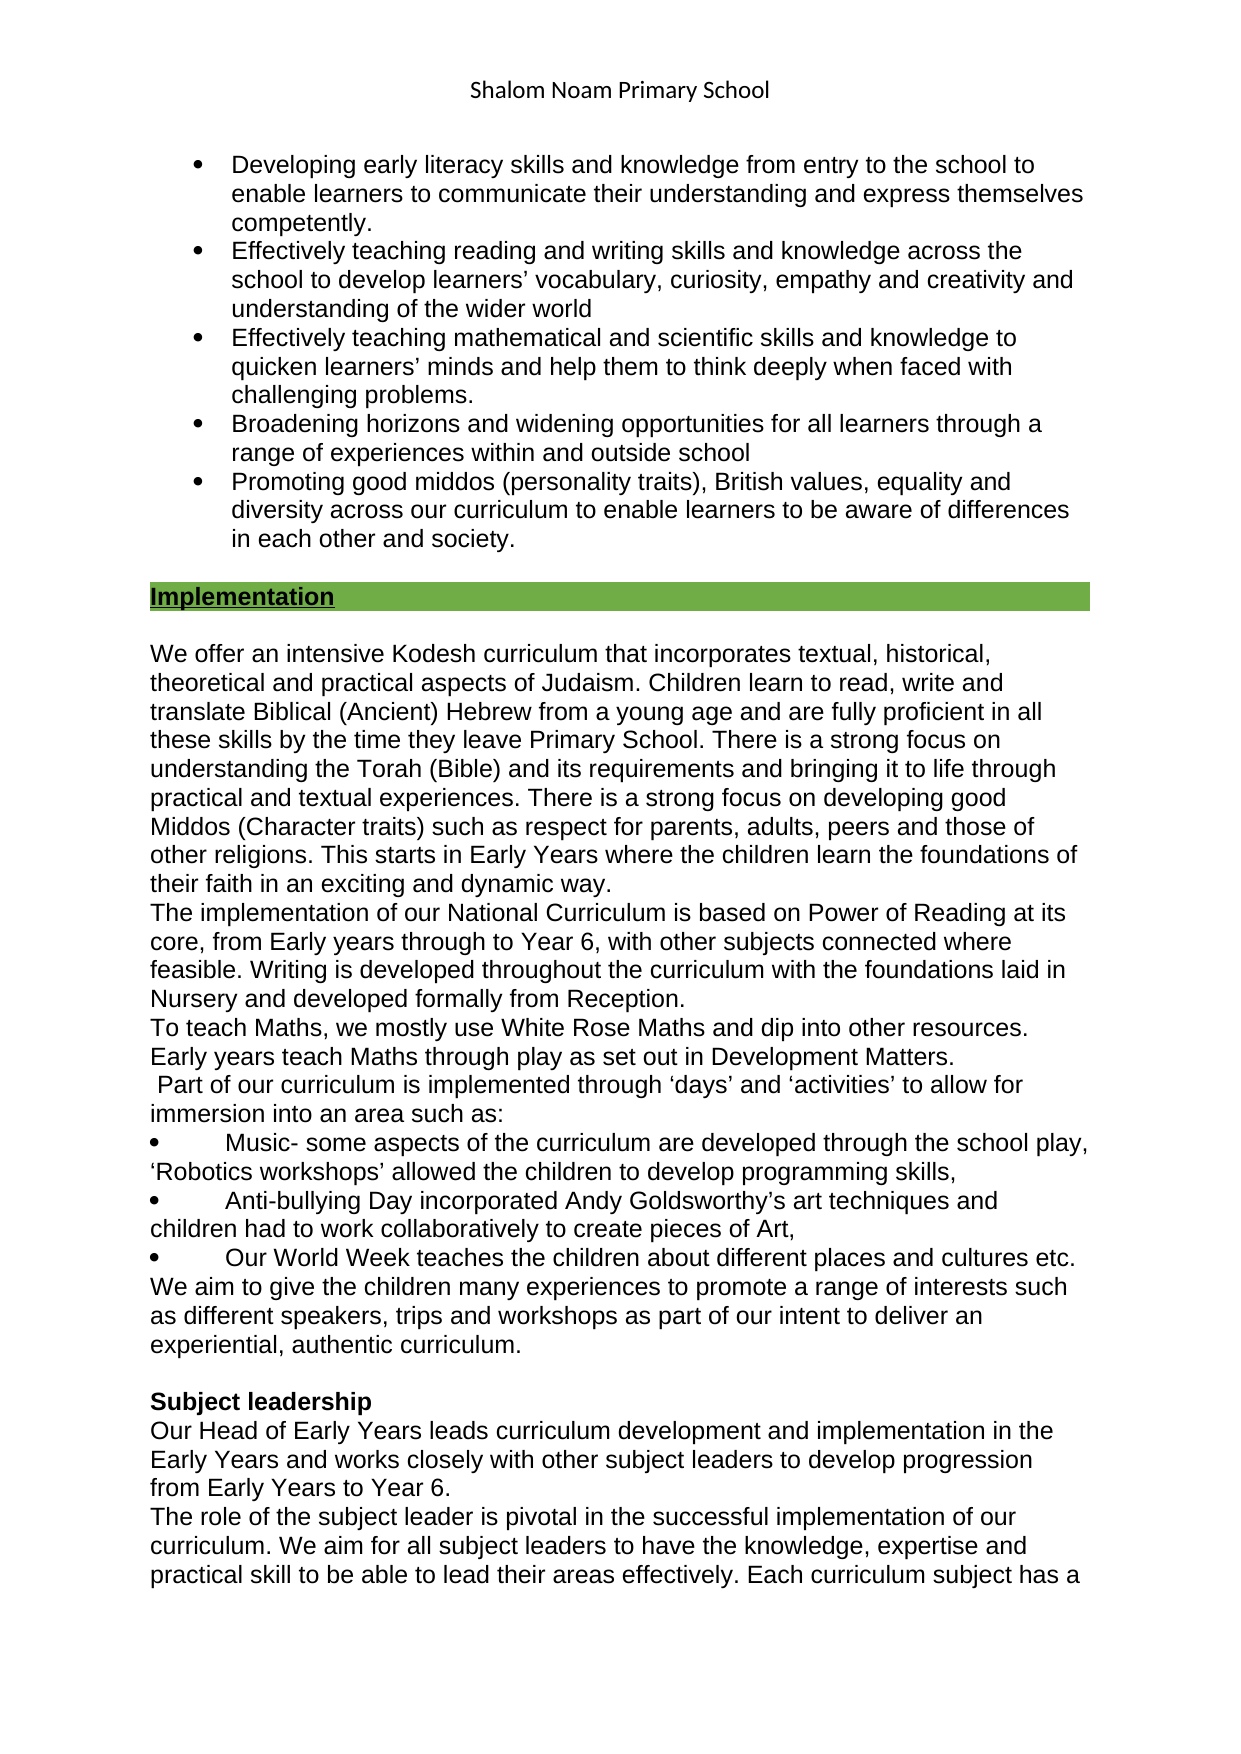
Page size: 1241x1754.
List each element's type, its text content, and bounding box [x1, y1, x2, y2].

list Anti-bullying Day incorporated Andy Goldsworthy’s art techniques and children had to work collaboratively to create pieces of Art, [150, 1186, 1090, 1243]
list Effectively teaching reading and writing skills and knowledge across the school to develop learners’ vocabulary, curiosity, empathy and creativity and understanding of the wider world [194, 236, 1090, 323]
text Part of our curriculum is implemented through ‘days’ and ‘activities’ to allow for immersion into an area such as: [150, 1071, 1090, 1128]
list Effectively teaching mathematical and scientific skills and knowledge to quicken learners’ minds and help them to think deeply when faced with challenging problems. [194, 323, 1090, 409]
list Promoting good middos (personality traits), British values, equality and diversity across our curriculum to enable learners to be aware of differences in each other and society. [194, 467, 1090, 553]
text The implementation of our National Curriculum is based on Power of Reading at its core, from Early years through to Year 6, with other subjects connected where feasible. Writing is developed throughout the curriculum with the foundations laid in Nursery and developed formally from Reception. [150, 898, 1090, 1013]
text Implementation [150, 582, 1090, 611]
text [150, 1502, 1090, 1588]
text We aim to give the children many experiences to promote a range of interests such as different speakers, trips and workshops as part of our intent to deliver an experiential, authentic curriculum. [150, 1272, 1090, 1358]
text To teach Maths, we mostly use White Rose Maths and dip into other resources. Early years teach Maths through play as set out in Development Matters. [150, 1013, 1090, 1071]
text We offer an intensive Kodesh curriculum that incorporates textual, historical, theoretical and practical aspects of Judaism. Children learn to read, write and translate Biblical (Ancient) Hebrew from a young age and are fully proficient in all these skills by the time they leave Primary School. There is a strong focus on understanding the Torah (Bible) and its requirements and bringing it to life through practical and textual experiences. There is a strong focus on developing good Middos (Character traits) such as respect for parents, adults, peers and those of other religions. This starts in Early Years where the children learn the foundations of their faith in an exciting and dynamic way. [150, 639, 1090, 898]
text Subject leadership [150, 1387, 1090, 1416]
list Our World Week teaches the children about different places and cultures etc. [150, 1243, 1090, 1272]
text Our Head of Early Years leads curriculum development and implementation in the Early Years and works closely with other subject leaders to develop progression from Early Years to Year 6. [150, 1416, 1090, 1502]
list Developing early literacy skills and knowledge from entry to the school to enable learners to communicate their understanding and express themselves competently. [194, 150, 1090, 236]
list Broadening horizons and widening opportunities for all learners through a range of experiences within and outside school [194, 409, 1090, 467]
list Music- some aspects of the curriculum are developed through the school play, ‘Robotics workshops’ allowed the children to develop programming skills, [150, 1128, 1090, 1186]
